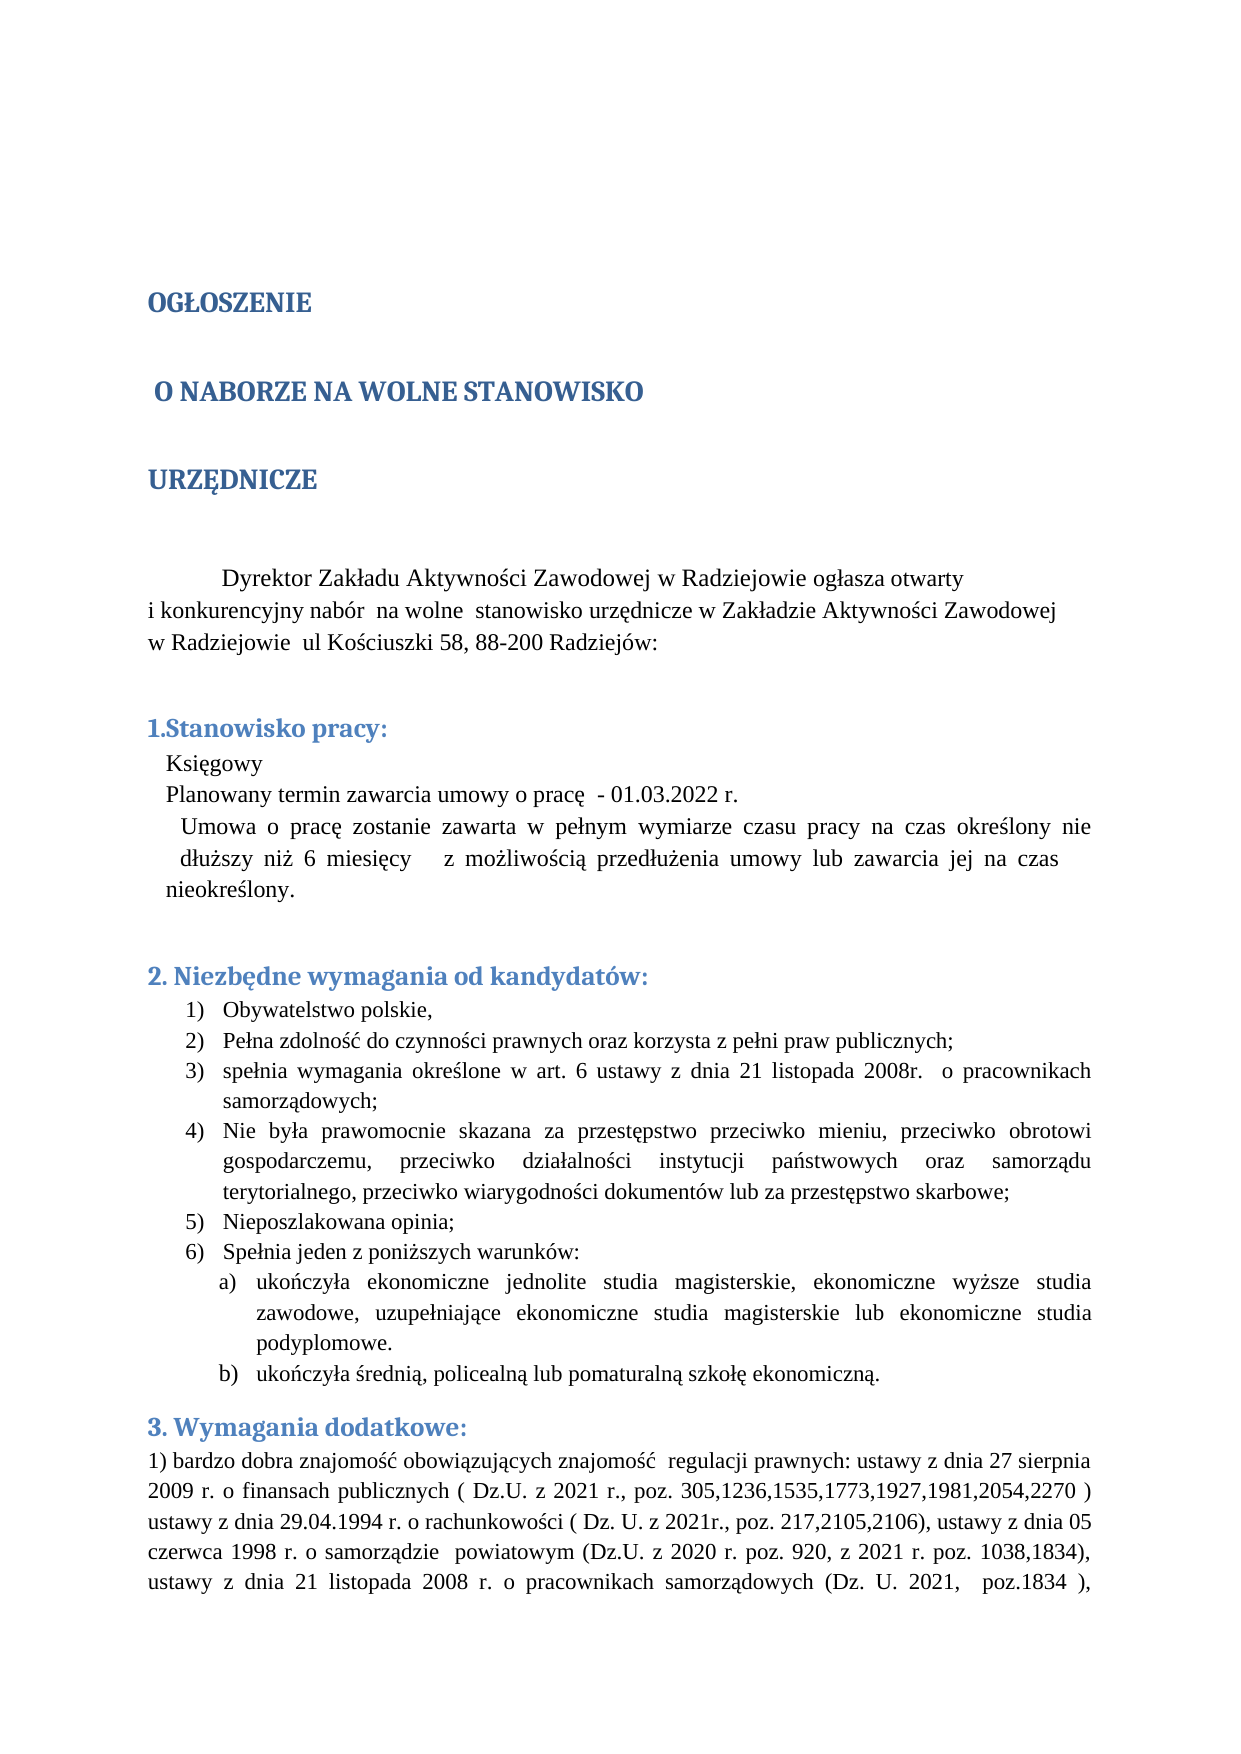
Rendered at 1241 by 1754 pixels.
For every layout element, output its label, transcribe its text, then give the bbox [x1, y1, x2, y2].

text Księgowy [148, 749, 1093, 776]
subtitle 2. Niezbędne wymagania od kandydatów: [148, 961, 1093, 992]
subtitle O NABORZE NA WOLNE STANOWISKO [148, 375, 1093, 408]
text Planowany termin zawarcia umowy o pracę - 01.03.2022 r. [148, 780, 1093, 808]
list ukończyła ekonomiczne jednolite studia magisterskie, ekonomiczne wyższe studia zawodowe, uzupełniające ekonomiczne studia magisterskie lub ekonomiczne studia podyplomowe. [218, 1268, 1093, 1355]
text w Radziejowie ul Kościuszki 58, 88-200 Radziejów: [148, 628, 1093, 655]
list spełnia wymagania określone w art. 6 ustawy z dnia 21 listopada 2008r. o pracownikach samorządowych; [185, 1057, 1093, 1113]
list Pełna zdolność do czynności prawnych oraz korzysta z pełni praw publicznych; [185, 1027, 1093, 1053]
subtitle 1.Stanowisko pracy: [148, 713, 1093, 744]
list Spełnia jeden z poniższych warunków: [185, 1238, 1093, 1264]
subtitle 3. Wymagania dodatkowe: [148, 1412, 1093, 1443]
text i konkurencyjny nabór na wolne stanowisko urzędnicze w Zakładzie Aktywności Zawodowej [148, 596, 1093, 623]
list ukończyła średnią, policealną lub pomaturalną szkołę ekonomiczną. [218, 1359, 1093, 1387]
subtitle OGŁOSZENIE [148, 286, 1093, 320]
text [148, 1447, 1093, 1594]
list Nieposzlakowana opinia; [185, 1208, 1093, 1234]
list Nie była prawomocnie skazana za przestępstwo przeciwko mieniu, przeciwko obrotowi gospodarczemu, przeciwko działalności instytucji państwowych oraz samorządu terytorialnego, przeciwko wiarygodności dokumentów lub za przestępstwo skarbowe; [185, 1117, 1093, 1204]
list Obywatelstwo polskie, [185, 997, 1093, 1023]
text Umowa o pracę zostanie zawarta w pełnym wymiarze czasu pracy na czas określony nie dłuższy niż 6 miesięcy z możliwością przedłużenia umowy lub zawarcia jej na czas nieokreślony. [148, 812, 1093, 903]
text Dyrektor Zakładu Aktywności Zawodowej w Radziejowie ogłasza otwarty [148, 563, 1093, 592]
subtitle URZĘDNICZE [148, 463, 1093, 497]
